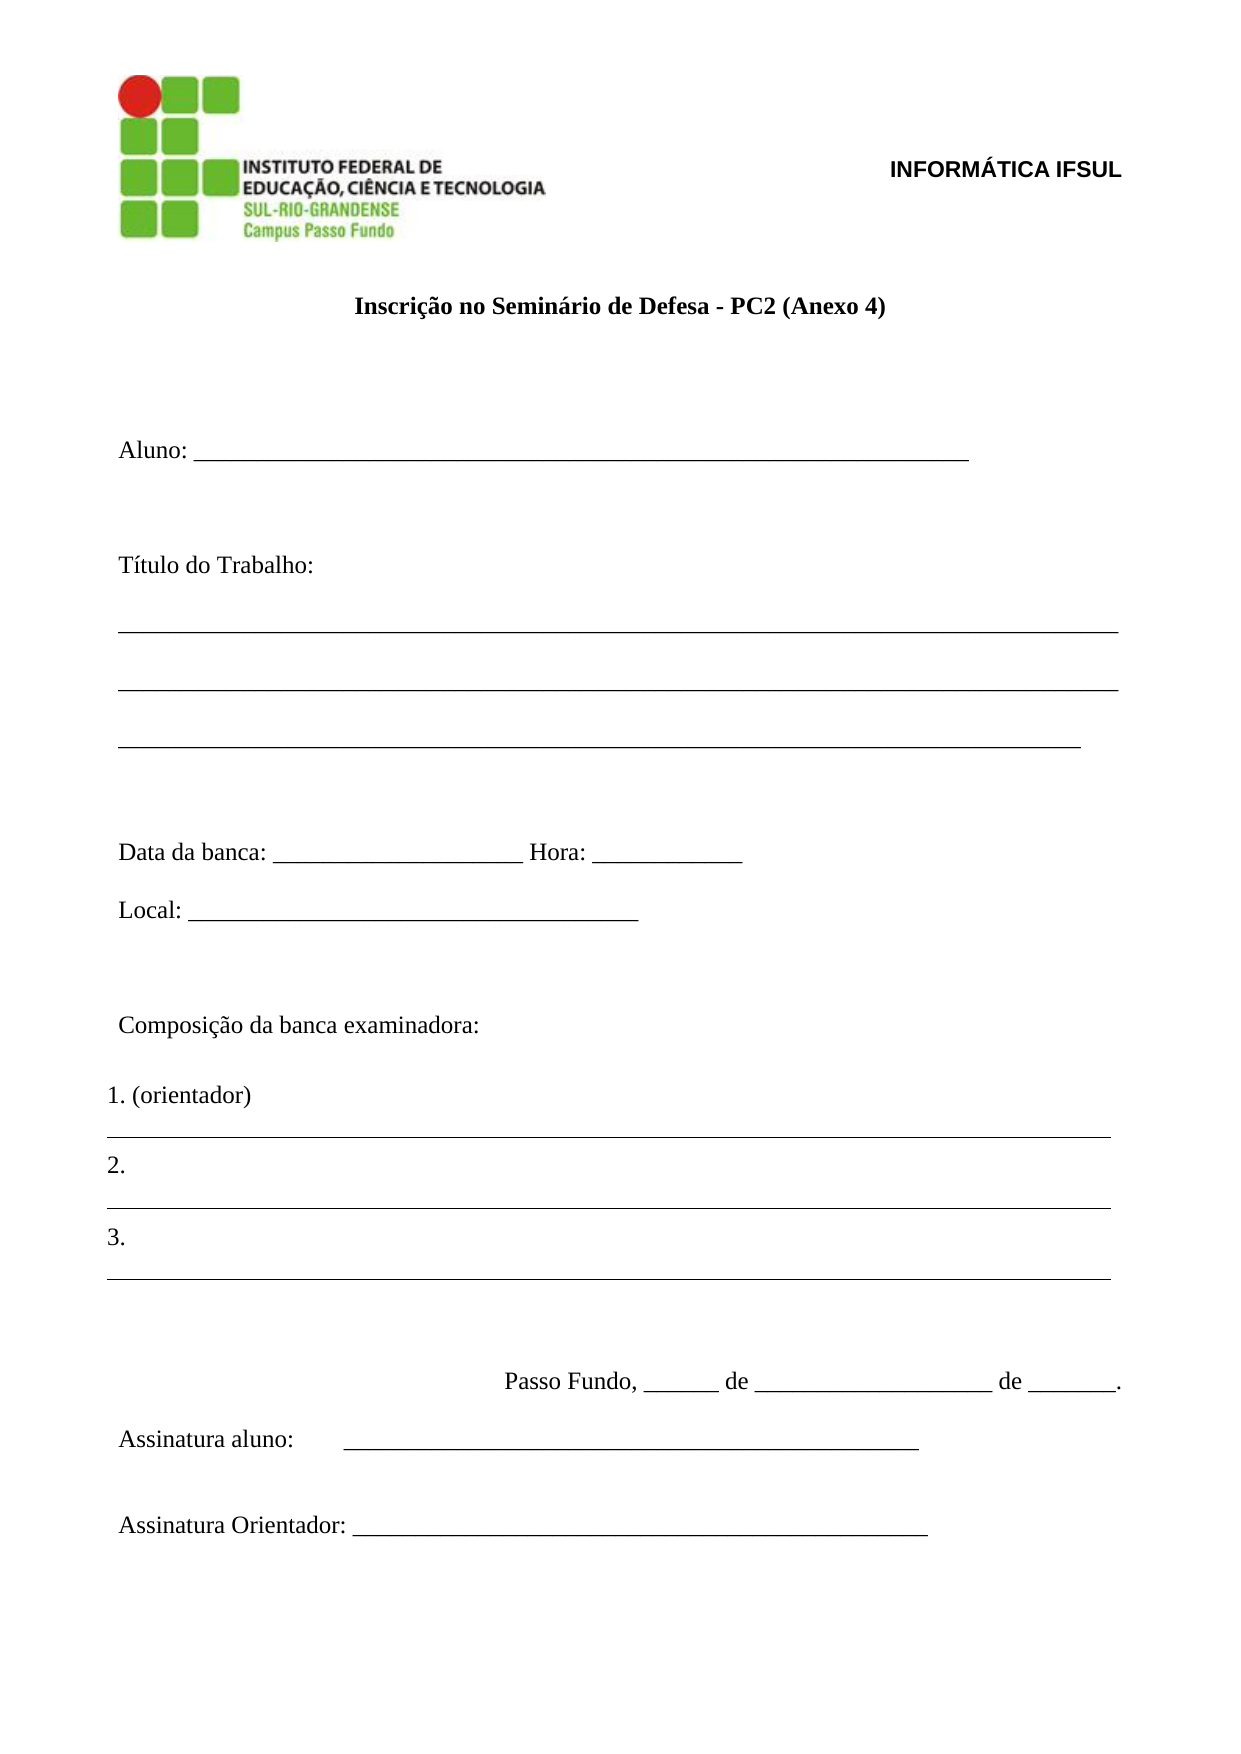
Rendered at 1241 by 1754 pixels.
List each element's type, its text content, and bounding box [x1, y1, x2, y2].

text Assinatura aluno: ______________________________________________ [118, 1424, 1122, 1452]
text _____________________________________________________________________________________________________________________________________________________________________________________________________________________________________________ [118, 607, 1122, 751]
text Título do Trabalho: [118, 550, 1122, 578]
text Aluno: ______________________________________________________________ [118, 435, 1122, 463]
table_cell 3. [107, 1209, 1111, 1279]
text Data da banca: ____________________ Hora: ____________ [118, 837, 1122, 866]
text Local: ____________________________________ [118, 895, 1122, 923]
table_header 1. (orientador) [107, 1067, 1111, 1137]
text Assinatura Orientador: ______________________________________________ [118, 1510, 1122, 1539]
table_cell 2. [107, 1138, 1111, 1208]
picture [118, 75, 546, 242]
text Composição da banca examinadora: [118, 1010, 1122, 1038]
subtitle Inscrição no Seminário de Defesa - PC2 (Anexo 4) [118, 291, 1122, 320]
text Passo Fundo, ______ de ___________________ de _______. [118, 1366, 1122, 1395]
